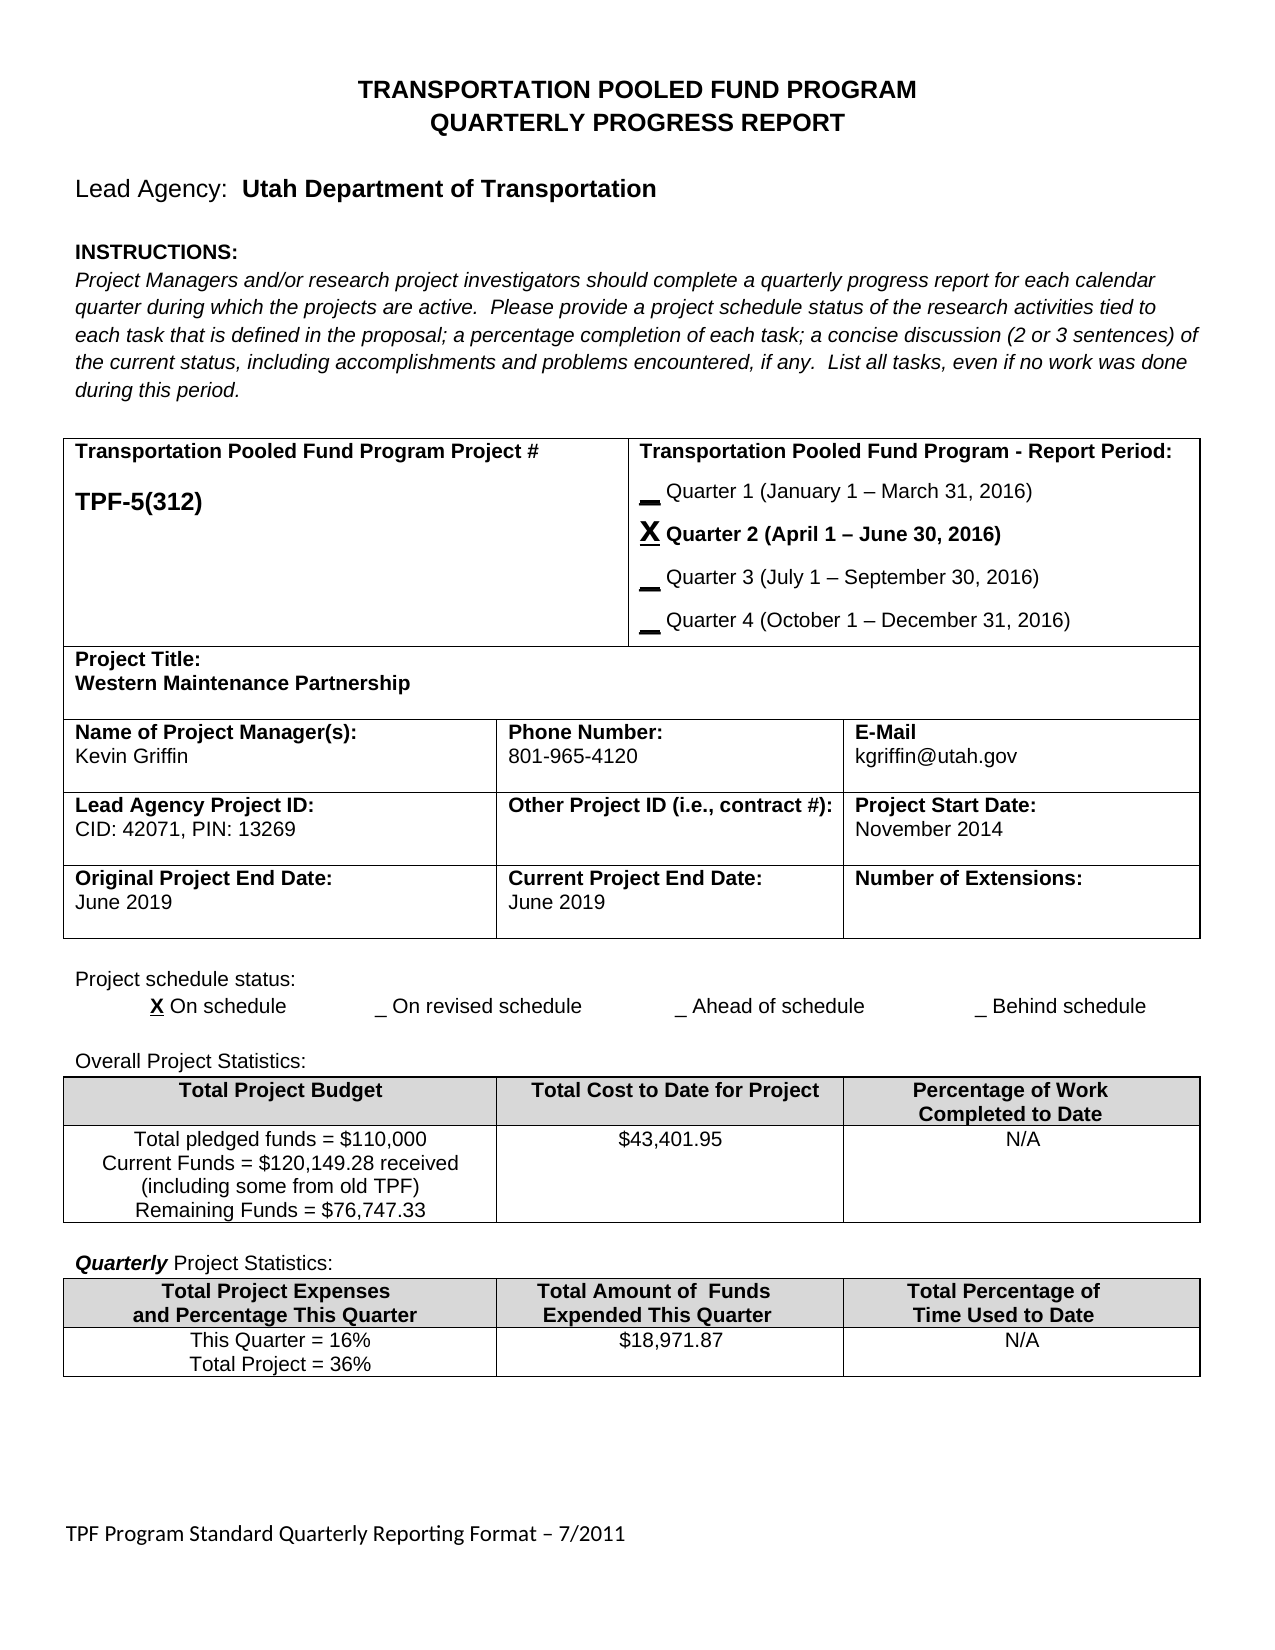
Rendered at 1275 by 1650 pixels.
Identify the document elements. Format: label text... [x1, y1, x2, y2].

table_header Total Project Expenses and Percentage This Quarter [64, 1279, 496, 1327]
table_cell Current Project End Date: June 2019 [497, 866, 843, 938]
table_cell E-Mail kgriffin@utah.gov [844, 720, 1199, 792]
text TRANSPORTATION POOLED FUND PROGRAM [150, 75, 1125, 104]
table_header Transportation Pooled Fund Program Project # TPF-5(312) [64, 439, 628, 646]
text X On schedule _ On revised schedule _ Ahead of schedule _ Behind schedule [75, 994, 1200, 1018]
table_header Transportation Pooled Fund Program - Report Period: _ Quarter 1 (January 1 – March 31, 2016) x Quarter 2 (April 1 – June 30, 2016) _ Quarter 3 (July 1 – September 30, 2016) _ Quarter 4 (October 1 – December 31, 2016) [629, 439, 1199, 646]
table_cell This Quarter = 16% Total Project = 36% [64, 1328, 496, 1376]
text Lead Agency: Utah Department of Transportation [75, 174, 1200, 203]
table_cell Name of Project Manager(s): Kevin Griffin [64, 720, 496, 792]
table_cell Original Project End Date: June 2019 [64, 866, 496, 938]
text Project Managers and/or research project investigators should complete a quarterly progress report for each calendar quarter during which the projects are active. Please provide a project schedule status of the research activities tied to each task that is defined in the proposal; a percentage completion of each task; a concise discussion (2 or 3 sentences) of the current status, including accomplishments and problems encountered, if any. List all tasks, even if no work was done during this period. [75, 268, 1200, 402]
table_cell Number of Extensions: [844, 866, 1199, 938]
table_cell Phone Number: 801-965-4120 [497, 720, 843, 792]
table_cell $18,971.87 [497, 1328, 843, 1376]
text INSTRUCTIONS: [75, 240, 1200, 264]
text QUARTERLY PROGRESS REPORT [150, 108, 1125, 137]
table_cell Lead Agency Project ID: CID: 42071, PIN: 13269 [64, 793, 496, 865]
text Overall Project Statistics: [75, 1049, 1200, 1073]
table_cell N/A [844, 1328, 1199, 1376]
table_header Total Percentage of Time Used to Date [844, 1279, 1199, 1327]
table_header Total Amount of Funds Expended This Quarter [497, 1279, 843, 1327]
table_header Total Cost to Date for Project [497, 1078, 843, 1125]
table_cell Total pledged funds = $110,000 Current Funds = $120,149.28 received (including some from old TPF) Remaining Funds = $76,747.33 [64, 1126, 496, 1222]
table_header Total Project Budget [64, 1078, 496, 1125]
table_cell Project Title: Western Maintenance Partnership [64, 647, 1199, 719]
table_cell Project Start Date: November 2014 [844, 793, 1199, 865]
table_header Percentage of Work Completed to Date [844, 1078, 1199, 1125]
table_cell Other Project ID (i.e., contract #): [497, 793, 843, 865]
text Quarterly Project Statistics: [75, 1251, 1200, 1275]
text Project schedule status: [75, 966, 1200, 990]
table_cell N/A [844, 1126, 1199, 1222]
table_cell $43,401.95 [497, 1126, 843, 1222]
